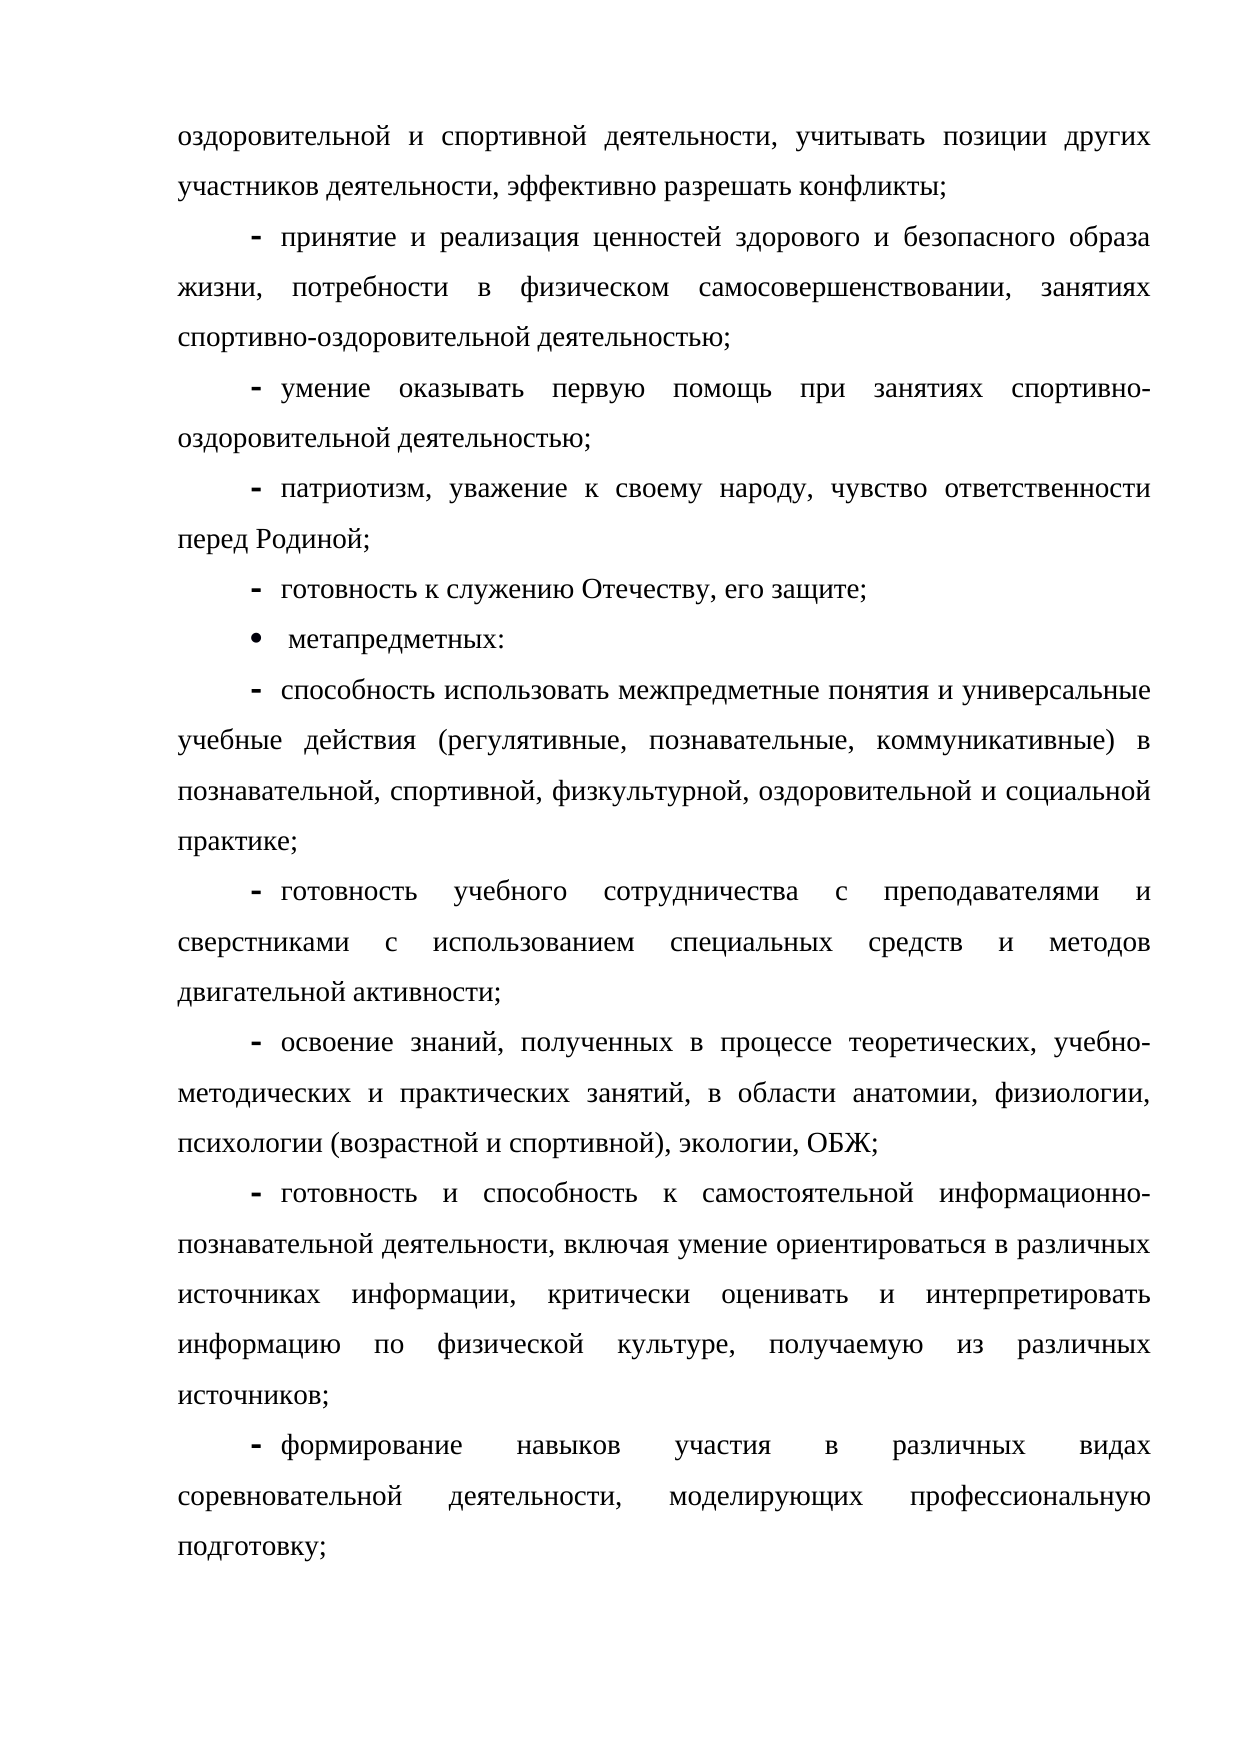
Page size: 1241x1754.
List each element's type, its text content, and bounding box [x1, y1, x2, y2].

list патриотизм, уважение к своему народу, чувство ответственности перед Родиной; [177, 471, 1152, 554]
list готовность к служению Отечеству, его защите; [177, 571, 1152, 605]
list способность использовать межпредметные понятия и универсальные учебные действия (регулятивные, познавательные, коммуникативные) в познавательной, спортивной, физкультурной, оздоровительной и социальной практике; [177, 672, 1152, 857]
list готовность и способность к самостоятельной информационно-познавательной деятельности, включая умение ориентироваться в различных источниках информации, критически оценивать и интерпретировать информацию по физической культуре, получаемую из различных источников; [177, 1176, 1152, 1410]
list принятие и реализация ценностей здорового и безопасного образа жизни, потребности в физическом самосовершенствовании, занятиях спортивно-оздоровительной деятельностью; [177, 219, 1152, 353]
list формирование навыков участия в различных видах соревновательной деятельности, моделирующих профессиональную подготовку; [177, 1427, 1152, 1561]
list метапредметных: [177, 622, 1152, 655]
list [177, 118, 1152, 202]
list освоение знаний, полученных в процессе теоретических, учебно-методических и практических занятий, в области анатомии, физиологии, психологии (возрастной и спортивной), экологии, ОБЖ; [177, 1024, 1152, 1159]
list готовность учебного сотрудничества с преподавателями и сверстниками с использованием специальных средств и методов двигательной активности; [177, 873, 1152, 1008]
list умение оказывать первую помощь при занятиях спортивно-оздоровительной деятельностью; [177, 370, 1152, 454]
